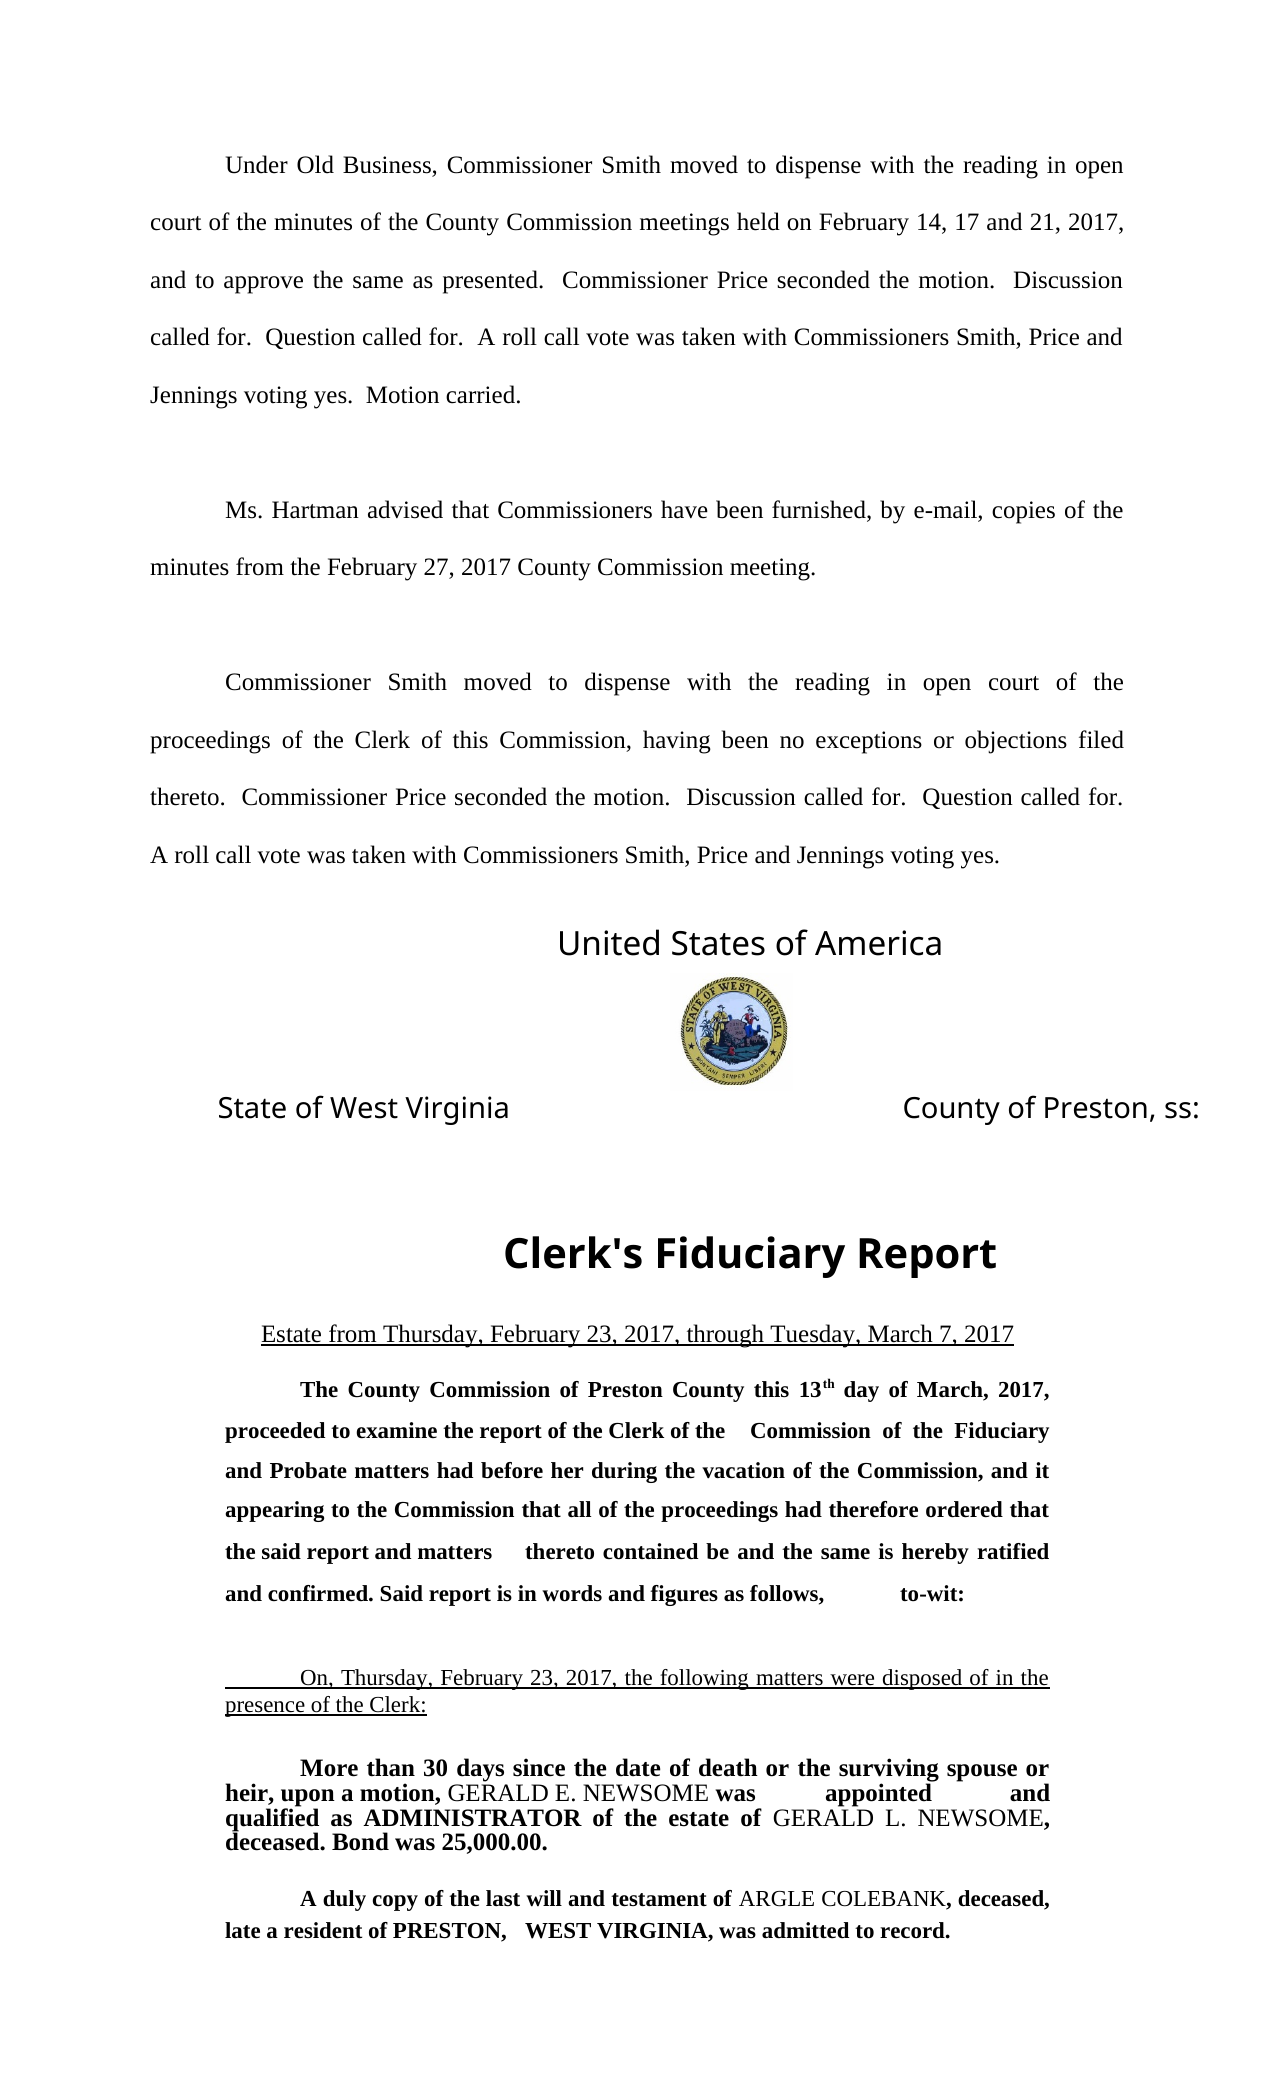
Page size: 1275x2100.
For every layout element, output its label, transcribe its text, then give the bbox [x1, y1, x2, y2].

text Commissioner Smith moved to dispense with the reading in open court of the proceedings of the Clerk of this Commission, having been no exceptions or objections filed thereto. Commissioner Price seconded the motion. Discussion called for. Question called for. A roll call vote was taken with Commissioners Smith, Price and Jennings voting yes. [150, 667, 1125, 869]
text Ms. Hartman advised that Commissioners have been furnished, by e-mail, copies of the minutes from the February 27, 2017 County Commission meeting. [150, 495, 1125, 581]
text On, Thursday, February 23, 2017, the following matters were disposed of in the presence of the Clerk: [225, 1664, 1050, 1687]
text Estate from Thursday, February 23, 2017, through Tuesday, March 7, 2017 [225, 1319, 1050, 1349]
text More than 30 days since the date of death or the surviving spouse or heir, upon a motion, GERALD E. NEWSOME was appointed and qualified as ADMINISTRATOR of the estate of GERALD L. NEWSOME, deceased. Bond was 25,000.00. [225, 1757, 1050, 1856]
text Under Old Business, Commissioner Smith moved to dispense with the reading in open court of the minutes of the County Commission meetings held on February 14, 17 and 21, 2017, and to approve the same as presented. Commissioner Price seconded the motion. Discussion called for. Question called for. A roll call vote was taken with Commissioners Smith, Price and Jennings voting yes. Motion carried. [150, 150, 1125, 409]
text State of West Virginia County of Preston, ss: [150, 1091, 1050, 1125]
picture [669, 973, 793, 1091]
text United States of America [150, 924, 1125, 963]
text A duly copy of the last will and testament of ARGLE COLEBANK, deceased, late a resident of PRESTON, WEST VIRGINIA, was admitted to record. [225, 1881, 1050, 1945]
text The County Commission of Preston County this 13th day of March, 2017, proceeded to examine the report of the Clerk of the Commission of the Fiduciary and Probate matters had before her during the vacation of the Commission, and it appearing to the Commission that all of the proceedings had therefore ordered that the said report and matters thereto contained be and the same is hereby ratified and confirmed. Said report is in words and figures as follows, to-wit: [225, 1376, 1050, 1607]
text On, Thursday, February 23, 2017, the following matters were disposed of in the presence of the Clerk: [225, 1689, 1050, 1718]
text Clerk's Fiduciary Report [150, 1230, 1125, 1278]
